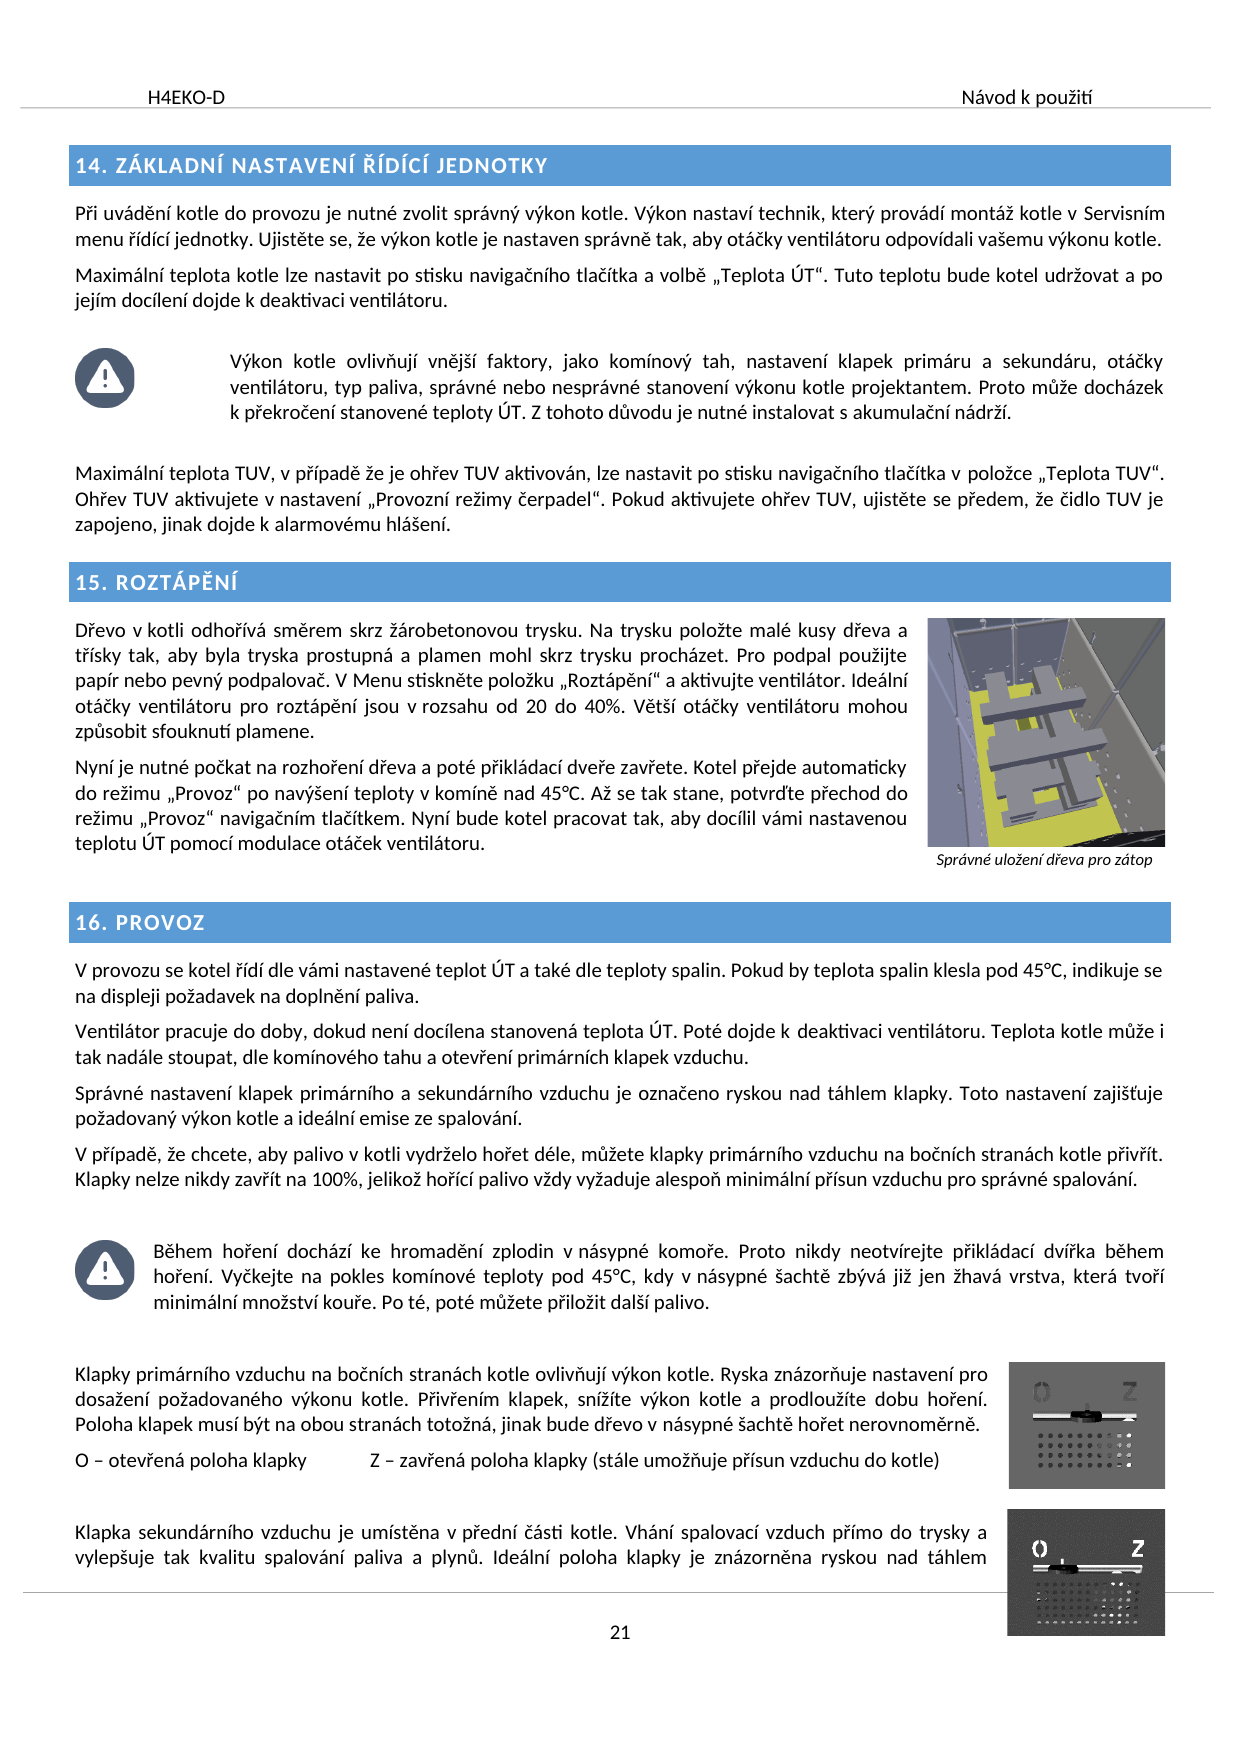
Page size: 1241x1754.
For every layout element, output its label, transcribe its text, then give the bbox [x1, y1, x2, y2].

text Ventilátor pracuje do doby, dokud není docílena stanovená teplota ÚT. Poté dojde k deaktivaci ventilátoru. Teplota kotle může i tak nadále stoupat, dle komínového tahu a otevření primárních klapek vzduchu. [75, 1019, 1165, 1069]
text Při uvádění kotle do provozu je nutné zvolit správný výkon kotle. Výkon nastaví technik, který provádí montáž kotle v Servisním menu řídící jednotky. Ujistěte se, že výkon kotle je nastaven správně tak, aby otáčky ventilátoru odpovídali vašemu výkonu kotle. [75, 201, 1165, 251]
picture [75, 348, 135, 408]
picture [1008, 1362, 1166, 1489]
text Výkon kotle ovlivňují vnější faktory, jako komínový tah, nastavení klapek primáru a sekundáru, otáčky ventilátoru, typ paliva, správné nebo nesprávné stanovení výkonu kotle projektantem. Proto může docházek k překročení stanovené teploty ÚT. Z tohoto důvodu je nutné instalovat s akumulační nádrží. [152, 348, 1165, 425]
text Maximální teplota kotle lze nastavit po stisku navigačního tlačítka a volbě „Teplota ÚT“. Tuto teplotu bude kotel udržovat a po jejím docílení dojde k deaktivaci ventilátoru. [75, 262, 1165, 313]
subtitle 14. ZÁKLADNÍ NASTAVENÍ ŘÍDÍCÍ JEDNOTKY [75, 152, 1165, 180]
picture [1007, 1509, 1166, 1636]
picture [927, 618, 1166, 847]
text Klapky primárního vzduchu na bočních stranách kotle ovlivňují výkon kotle. Ryska znázorňuje nastavení pro dosažení požadovaného výkonu kotle. Přivřením klapek, snížíte výkon kotle a prodloužíte dobu hoření. Poloha klapek musí být na obou stranách totožná, jinak bude dřevo v násypné šachtě hořet nerovnoměrně. [75, 1361, 1165, 1437]
text O – otevřená poloha klapky Z – zavřená poloha klapky (stále umožňuje přísun vzduchu do kotle) [75, 1447, 1008, 1473]
text Nyní je nutné počkat na rozhoření dřeva a poté přikládací dveře zavřete. Kotel přejde automaticky do režimu „Provoz“ po navýšení teploty v komíně nad 45°C. Až se tak stane, potvrďte přechod do režimu „Provoz“ navigačním tlačítkem. Nyní bude kotel pracovat tak, aby docílil vámi nastavenou teplotu ÚT pomocí modulace otáček ventilátoru. [75, 754, 1165, 856]
subtitle 15. ROZTÁPĚNÍ [75, 568, 1165, 596]
text V provozu se kotel řídí dle vámi nastavené teplot ÚT a také dle teploty spalin. Pokud by teplota spalin klesla pod 45°C, indikuje se na displeji požadavek na doplnění paliva. [75, 957, 1165, 1008]
text V případě, že chcete, aby palivo v kotli vydrželo hořet déle, můžete klapky primárního vzduchu na bočních stranách kotle přivřít. Klapky nelze nikdy zavřít na 100%, jelikož hořící palivo vždy vyžaduje alespoň minimální přísun vzduchu pro správné spalování. [75, 1141, 1165, 1192]
subtitle 16. PROVOZ [75, 909, 1165, 937]
text Během hoření dochází ke hromadění zplodin v násypné komoře. Proto nikdy neotvírejte přikládací dvířka během hoření. Vyčkejte na pokles komínové teploty pod 45°C, kdy v násypné šachtě zbývá již jen žhavá vrstva, která tvoří minimální množství kouře. Po té, poté můžete přiložit další palivo. [75, 1238, 1165, 1314]
text Správné nastavení klapek primárního a sekundárního vzduchu je označeno ryskou nad táhlem klapky. Toto nastavení zajišťuje požadovaný výkon kotle a ideální emise ze spalování. [75, 1080, 1165, 1131]
text Dřevo v kotli odhořívá směrem skrz žárobetonovou trysku. Na trysku položte malé kusy dřeva a třísky tak, aby byla tryska prostupná a plamen mohl skrz trysku procházet. Pro podpal použijte papír nebo pevný podpalovač. V Menu stiskněte položku „Roztápění“ a aktivujte ventilátor. Ideální otáčky ventilátoru pro roztápění jsou v rozsahu od 20 do 40%. Větší otáčky ventilátoru mohou způsobit sfouknutí plamene. [75, 617, 1165, 744]
picture [75, 1240, 135, 1300]
text Maximální teplota TUV, v případě že je ohřev TUV aktivován, lze nastavit po stisku navigačního tlačítka v položce „Teplota TUV“. Ohřev TUV aktivujete v nastavení „Provozní režimy čerpadel“. Pokud aktivujete ohřev TUV, ujistěte se předem, že čidlo TUV je zapojeno, jinak dojde k alarmovému hlášení. [75, 461, 1165, 537]
